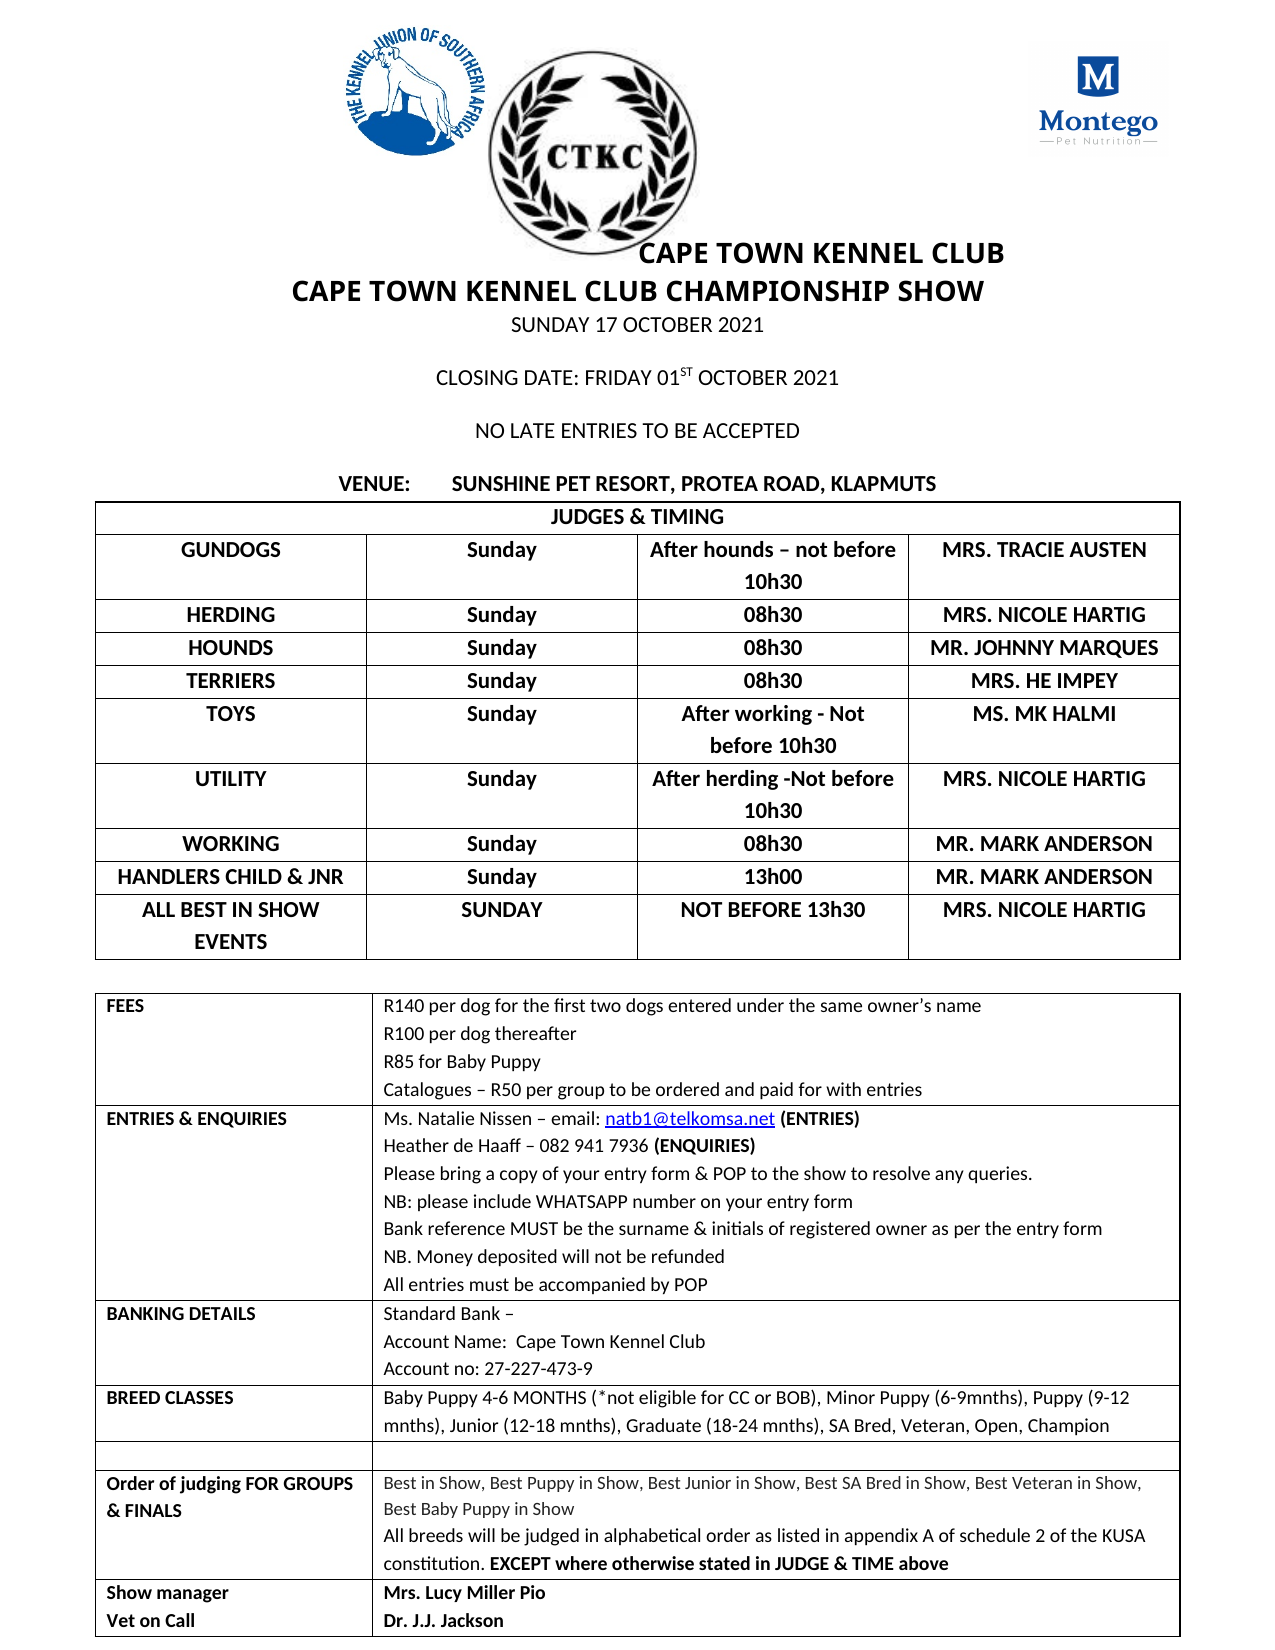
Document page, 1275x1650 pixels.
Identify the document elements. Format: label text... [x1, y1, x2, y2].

table_cell Ms. Natalie Nissen – email: natb1@telkomsa.net (ENTRIES) Heather de Haaff – 082 941 7936 (ENQUIRIES) Please bring a copy of your entry form & POP to the show to resolve any queries. NB: please include WHATSAPP number on your entry form Bank reference MUST be the surname & initials of registered owner as per the entry form NB. Money deposited will not be refunded All entries must be accompanied by POP [373, 1106, 1179, 1300]
table_cell Sunday [367, 699, 637, 763]
table_cell Sunday [367, 862, 637, 894]
table_cell Sunday [367, 829, 637, 861]
table_cell [96, 1442, 372, 1470]
table_header FEES [96, 994, 372, 1105]
table_cell MRS. HE IMPEY [909, 666, 1179, 698]
table_cell TERRIERS [96, 666, 366, 698]
table_header JUDGES & TIMING [96, 503, 1179, 534]
text CLOSING DATE: FRIDAY 01ST OCTOBER 2021 [106, 363, 1169, 391]
table_cell MR. JOHNNY MARQUES [909, 633, 1179, 665]
table_cell NOT BEFORE 13h30 [638, 895, 908, 959]
table_cell Baby Puppy 4-6 MONTHS (*not eligible for CC or BOB), Minor Puppy (6-9mnths), Puppy (9-12 mnths), Junior (12-18 mnths), Graduate (18-24 mnths), SA Bred, Veteran, Open, Champion [373, 1386, 1179, 1441]
table_header R140 per dog for the first two dogs entered under the same owner’s name R100 per dog thereafter R85 for Baby Puppy Catalogues – R50 per group to be ordered and paid for with entries [373, 994, 1179, 1105]
table_cell ENTRIES & ENQUIRIES [96, 1106, 372, 1300]
picture [343, 25, 700, 233]
text VENUE: SUNSHINE PET RESORT, PROTEA ROAD, KLAPMUTS [106, 469, 1169, 497]
table_cell MR. MARK ANDERSON [909, 829, 1179, 861]
table_cell After herding -Not before 10h30 [638, 764, 908, 828]
table_cell [373, 1442, 1179, 1470]
table_cell TOYS [96, 699, 366, 763]
table_cell 08h30 [638, 600, 908, 632]
table_cell MR. MARK ANDERSON [909, 862, 1179, 894]
table_cell HERDING [96, 600, 366, 632]
table_cell Sunday [367, 535, 637, 599]
table_cell Sunday [367, 633, 637, 665]
table_cell HANDLERS CHILD & JNR [96, 862, 366, 894]
table_cell Sunday [367, 764, 637, 828]
table_cell After working - Not before 10h30 [638, 699, 908, 763]
table_cell 08h30 [638, 633, 908, 665]
table_cell HOUNDS [96, 633, 366, 665]
table_cell Order of judging FOR GROUPS & FINALS [96, 1471, 372, 1579]
table_cell Sunday [367, 600, 637, 632]
table_cell SUNDAY [367, 895, 637, 959]
table_cell GUNDOGS [96, 535, 366, 599]
text NO LATE ENTRIES TO BE ACCEPTED [106, 416, 1169, 444]
table_cell MRS. TRACIE AUSTEN [909, 535, 1179, 599]
table_cell Mrs. Lucy Miller Pio Dr. J.J. Jackson [373, 1580, 1179, 1636]
table_cell MRS. NICOLE HARTIG [909, 895, 1179, 959]
table_cell WORKING [96, 829, 366, 861]
table_cell MRS. NICOLE HARTIG [909, 600, 1179, 632]
table_cell BANKING DETAILS [96, 1301, 372, 1384]
table_cell 13h00 [638, 862, 908, 894]
table_cell MS. MK HALMI [909, 699, 1179, 763]
table_cell Best in Show, Best Puppy in Show, Best Junior in Show, Best SA Bred in Show, Best Veteran in Show, Best Baby Puppy in Show All breeds will be judged in alphabetical order as listed in appendix A of schedule 2 of the KUSA constitution. EXCEPT where otherwise stated in JUDGE & TIME above [373, 1471, 1179, 1579]
table_cell Sunday [367, 666, 637, 698]
table_cell BREED CLASSES [96, 1386, 372, 1441]
subtitle CAPE TOWN KENNEL CLUB CHAMPIONSHIP SHOW [106, 272, 1169, 310]
table_cell 08h30 [638, 829, 908, 861]
table_cell MRS. NICOLE HARTIG [909, 764, 1179, 828]
table_cell Show manager Vet on Call [96, 1580, 372, 1636]
table_cell After hounds – not before 10h30 [638, 535, 908, 599]
table_cell Standard Bank – Account Name: Cape Town Kennel Club Account no: 27-227-473-9 [373, 1301, 1179, 1384]
table_cell ALL BEST IN SHOW EVENTS [96, 895, 366, 959]
text SUNDAY 17 OCTOBER 2021 [106, 310, 1169, 338]
picture [1028, 41, 1169, 157]
table_cell UTILITY [96, 764, 366, 828]
table_cell 08h30 [638, 666, 908, 698]
subtitle CAPE TOWN KENNEL CLUB [106, 233, 1169, 272]
